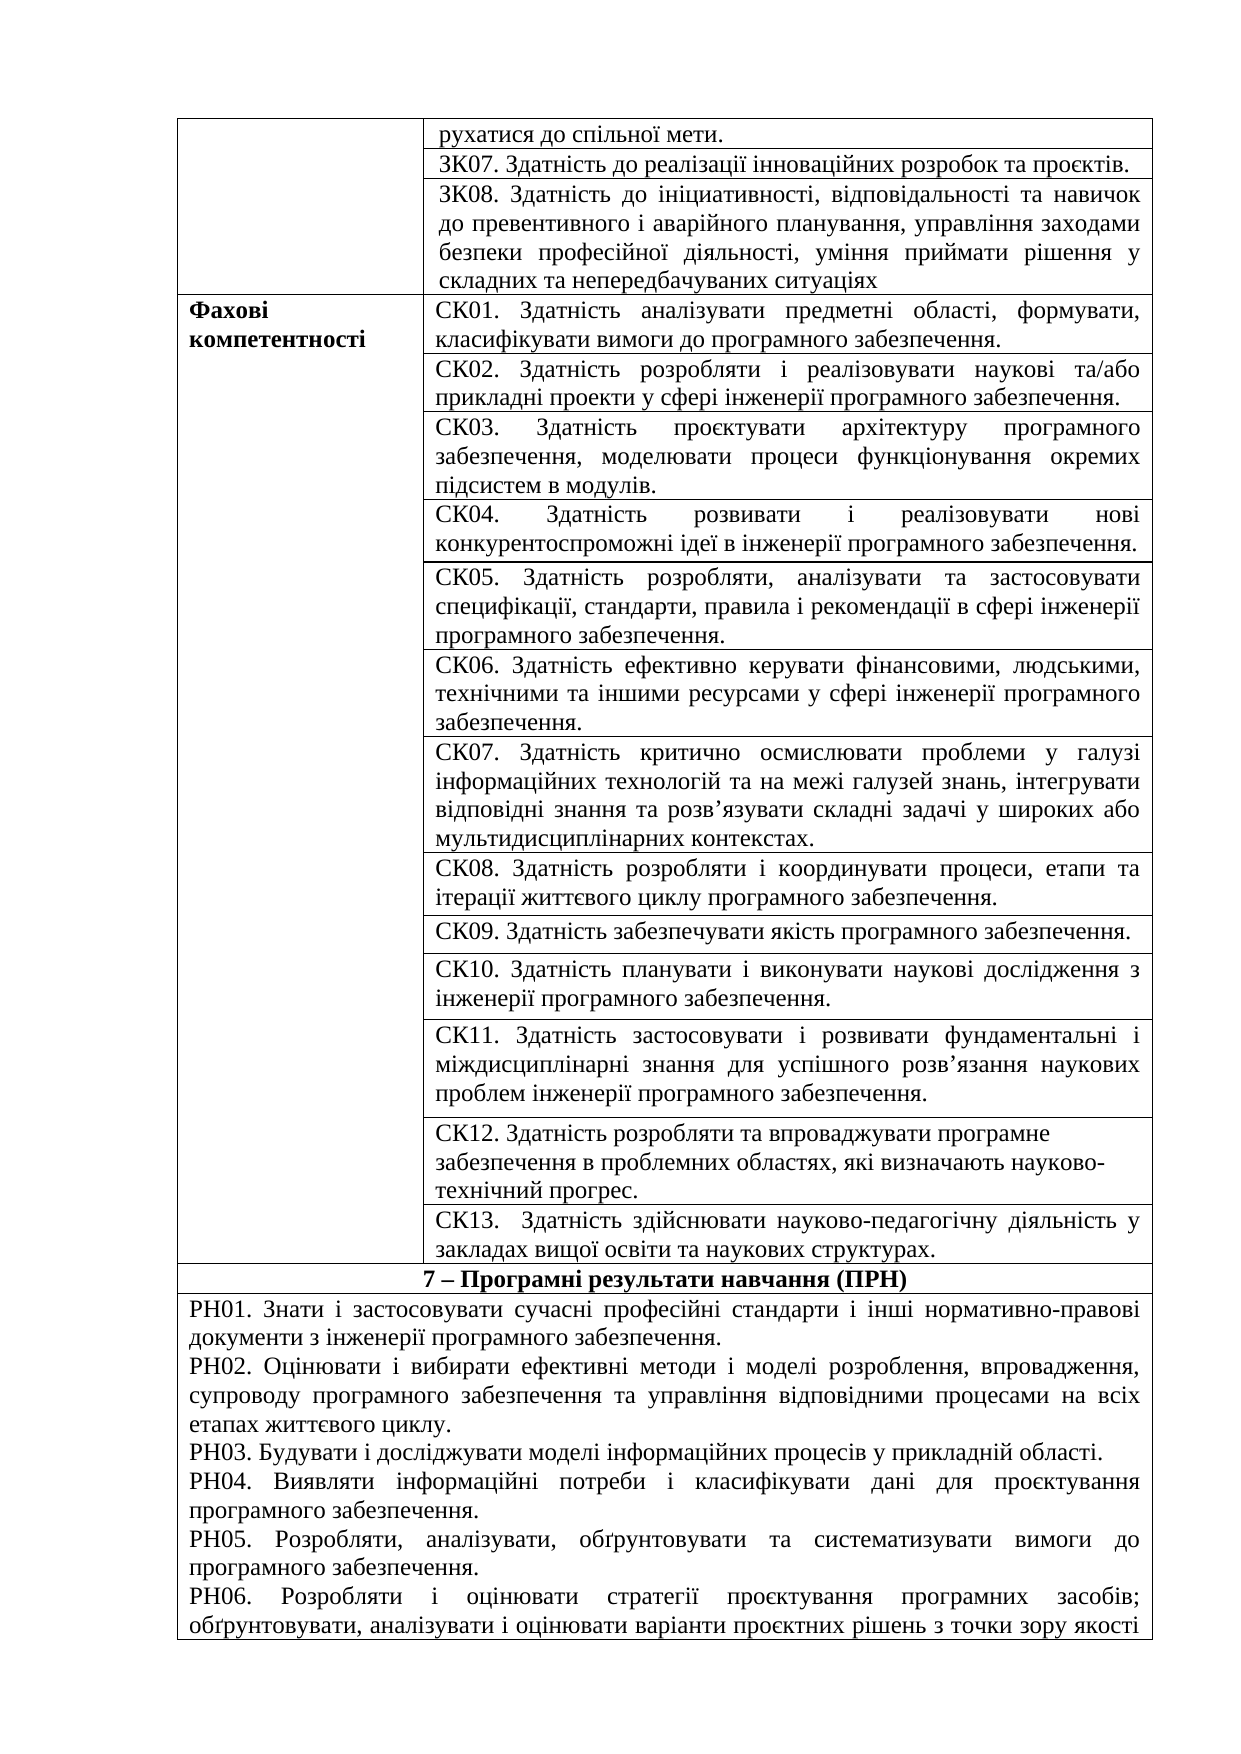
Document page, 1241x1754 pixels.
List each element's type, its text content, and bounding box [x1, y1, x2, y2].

table_cell СК01. Здатність аналізувати предметні області, формувати, класифікувати вимоги до програмного забезпечення. [424, 295, 1152, 353]
table_cell СК07. Здатність критично осмислювати проблеми у галузі інформаційних технологій та на межі галузей знань, інтегрувати відповідні знання та розв’язувати складні задачі у широких або мультидисциплінарних контекстах. [424, 737, 1152, 852]
table_cell Фахові компетентності [178, 295, 423, 1263]
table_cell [424, 119, 1152, 148]
table_cell СК11. Здатність застосовувати і розвивати фундаментальні і міждисциплінарні знання для успішного розв’язання наукових проблем інженерії програмного забезпечення. [424, 1020, 1152, 1117]
table_cell СК06. Здатність ефективно керувати фінансовими, людськими, технічними та іншими ресурсами у сфері інженерії програмного забезпечення. [424, 650, 1152, 736]
table_cell СК05. Здатність розробляти, аналізувати та застосовувати специфікації, стандарти, правила і рекомендації в сфері інженерії програмного забезпечення. [424, 563, 1152, 649]
table_cell СК04. Здатність розвивати і реалізовувати нові конкурентоспроможні ідеї в інженерії програмного забезпечення. [424, 500, 1152, 561]
table_cell СК13. Здатність здійснювати науково-педагогічну діяльність у закладах вищої освіти та наукових структурах. [424, 1205, 1152, 1263]
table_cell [178, 1294, 1152, 1639]
table_cell 7 – Програмні результати навчання (ПРН) [178, 1264, 1152, 1293]
table_cell СК12. Здатність розробляти та впроваджувати програмне забезпечення в проблемних областях, які визначають науково- технічний прогрес. [424, 1118, 1152, 1204]
table_cell СК02. Здатність розробляти і реалізовувати наукові та/або прикладні проекти у сфері інженерії програмного забезпечення. [424, 354, 1152, 411]
table_cell СК03. Здатність проєктувати архітектуру програмного забезпечення, моделювати процеси функціонування окремих підсистем в модулів. [424, 412, 1152, 498]
table_cell ЗК08. Здатність до ініциативності, відповідальності та навичок до превентивного і аварійного планування, управління заходами безпеки професійної діяльності, уміння приймати рішення у складних та непередбачуваних ситуаціях [424, 179, 1152, 294]
table_cell ЗК07. Здатність до реалізації інноваційних розробок та проєктів. [424, 149, 1152, 178]
table_cell СК09. Здатність забезпечувати якість програмного забезпечення. [424, 916, 1152, 953]
table_cell СК10. Здатність планувати і виконувати наукові дослідження з інженерії програмного забезпечення. [424, 954, 1152, 1019]
table_cell СК08. Здатність розробляти і координувати процеси, етапи та ітерації життєвого циклу програмного забезпечення. [424, 853, 1152, 915]
